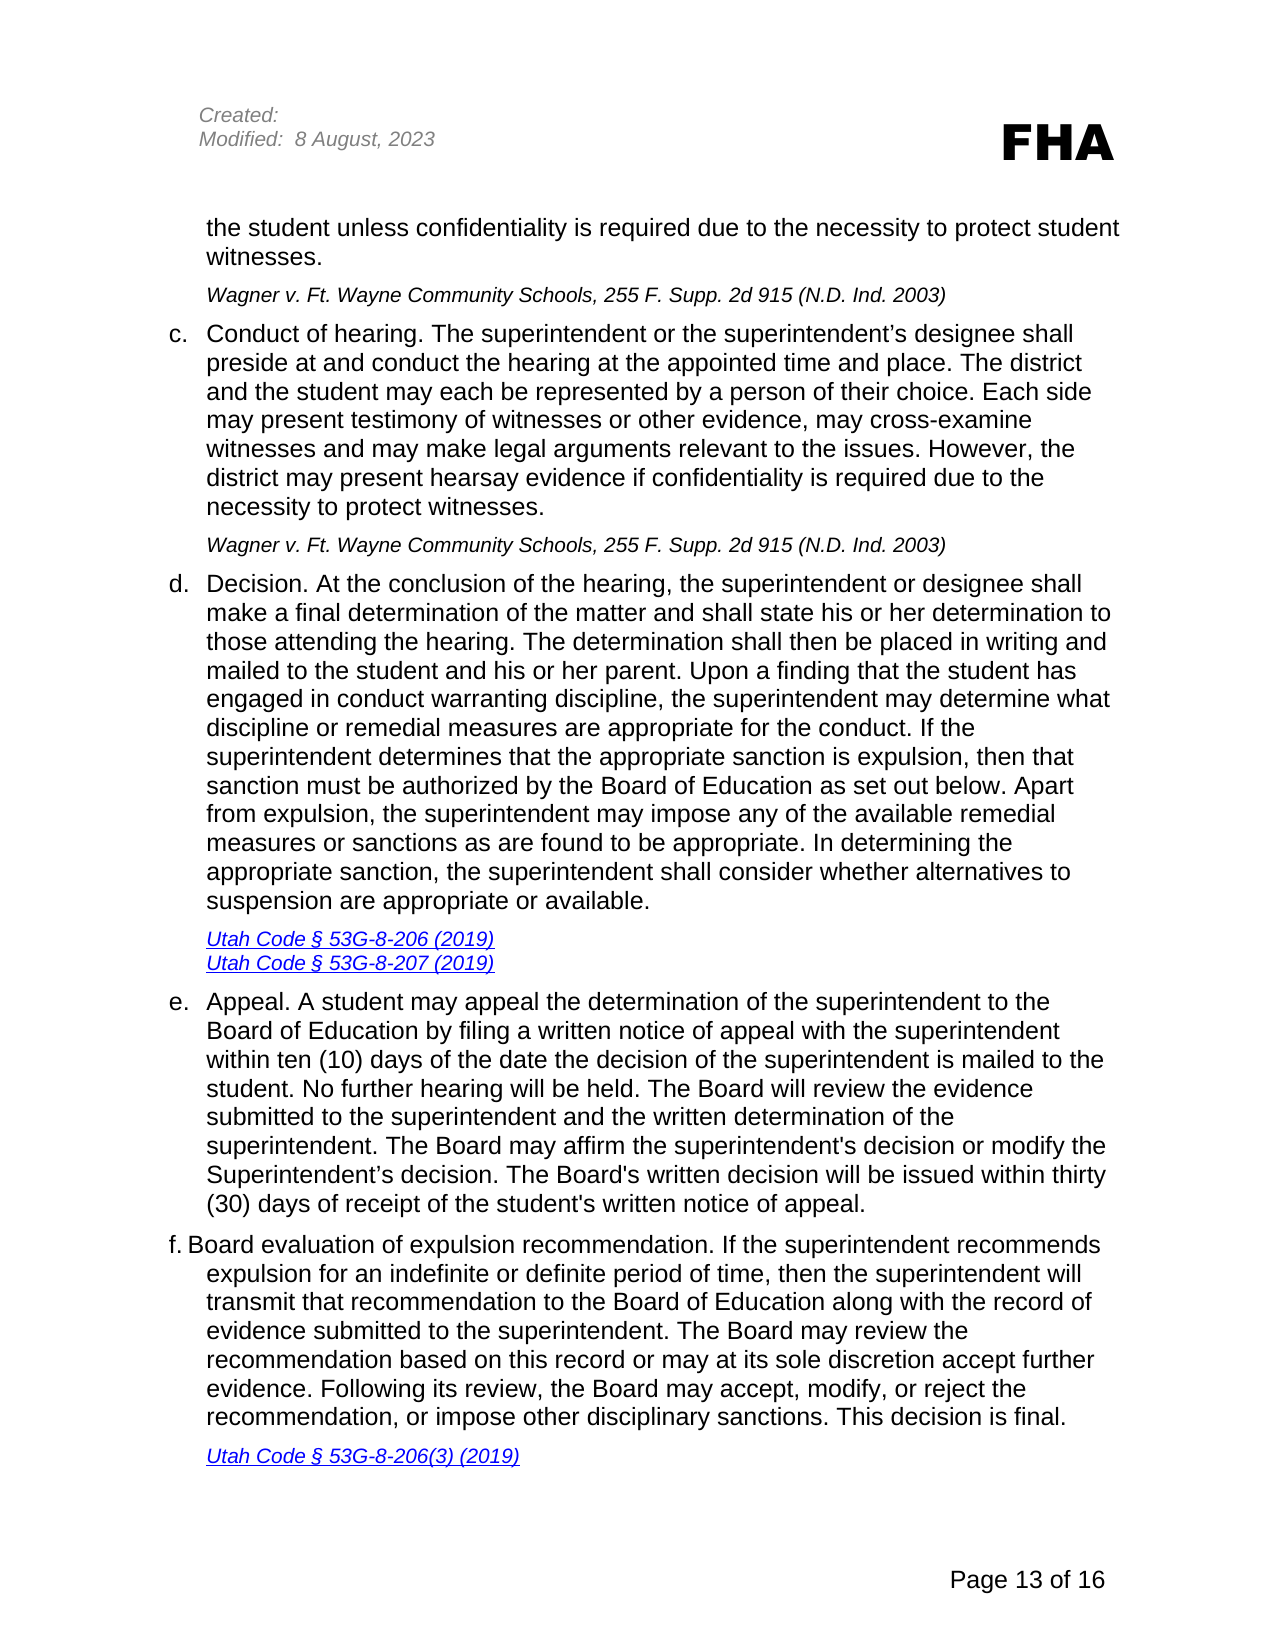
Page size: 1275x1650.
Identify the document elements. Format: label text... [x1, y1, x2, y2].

list Decision. At the conclusion of the hearing, the superintendent or designee shall make a final determination of the matter and shall state his or her determination to those attending the hearing. The determination shall then be placed in writing and mailed to the student and his or her parent. Upon a finding that the student has engaged in conduct warranting discipline, the superintendent may determine what discipline or remedial measures are appropriate for the conduct. If the superintendent determines that the appropriate sanction is expulsion, then that sanction must be authorized by the Board of Education as set out below. Apart from expulsion, the superintendent may impose any of the available remedial measures or sanctions as are found to be appropriate. In determining the appropriate sanction, the superintendent shall consider whether alternatives to suspension are appropriate or available. [169, 569, 1125, 914]
list Board evaluation of expulsion recommendation. If the superintendent recommends expulsion for an indefinite or definite period of time, then the superintendent will transmit that recommendation to the Board of Education along with the record of evidence submitted to the superintendent. The Board may review the recommendation based on this record or may at its sole discretion accept further evidence. Following its review, the Board may accept, modify, or reject the recommendation, or impose other disciplinary sanctions. This decision is final. [169, 1230, 1125, 1431]
text Wagner v. Ft. Wayne Community Schools, 255 F. Supp. 2d 915 (N.D. Ind. 2003) [206, 533, 1125, 557]
text Utah Code § 53G-8-206 (2019) [206, 927, 1125, 951]
text Wagner v. Ft. Wayne Community Schools, 255 F. Supp. 2d 915 (N.D. Ind. 2003) [206, 283, 1125, 307]
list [169, 213, 1125, 270]
list Appeal. A student may appeal the determination of the superintendent to the Board of Education by filing a written notice of appeal with the superintendent within ten (10) days of the date the decision of the superintendent is mailed to the student. No further hearing will be held. The Board will review the evidence submitted to the superintendent and the written determination of the superintendent. The Board may affirm the superintendent's decision or modify the Superintendent’s decision. The Board's written decision will be issued within thirty (30) days of receipt of the student's written notice of appeal. [169, 987, 1125, 1217]
text Utah Code § 53G-8-206(3) (2019) [206, 1444, 1125, 1468]
text Utah Code § 53G-8-207 (2019) [206, 951, 1125, 975]
list Conduct of hearing. The superintendent or the superintendent’s designee shall preside at and conduct the hearing at the appointed time and place. The district and the student may each be represented by a person of their choice. Each side may present testimony of witnesses or other evidence, may cross-examine witnesses and may make legal arguments relevant to the issues. However, the district may present hearsay evidence if confidentiality is required due to the necessity to protect witnesses. [169, 319, 1125, 521]
